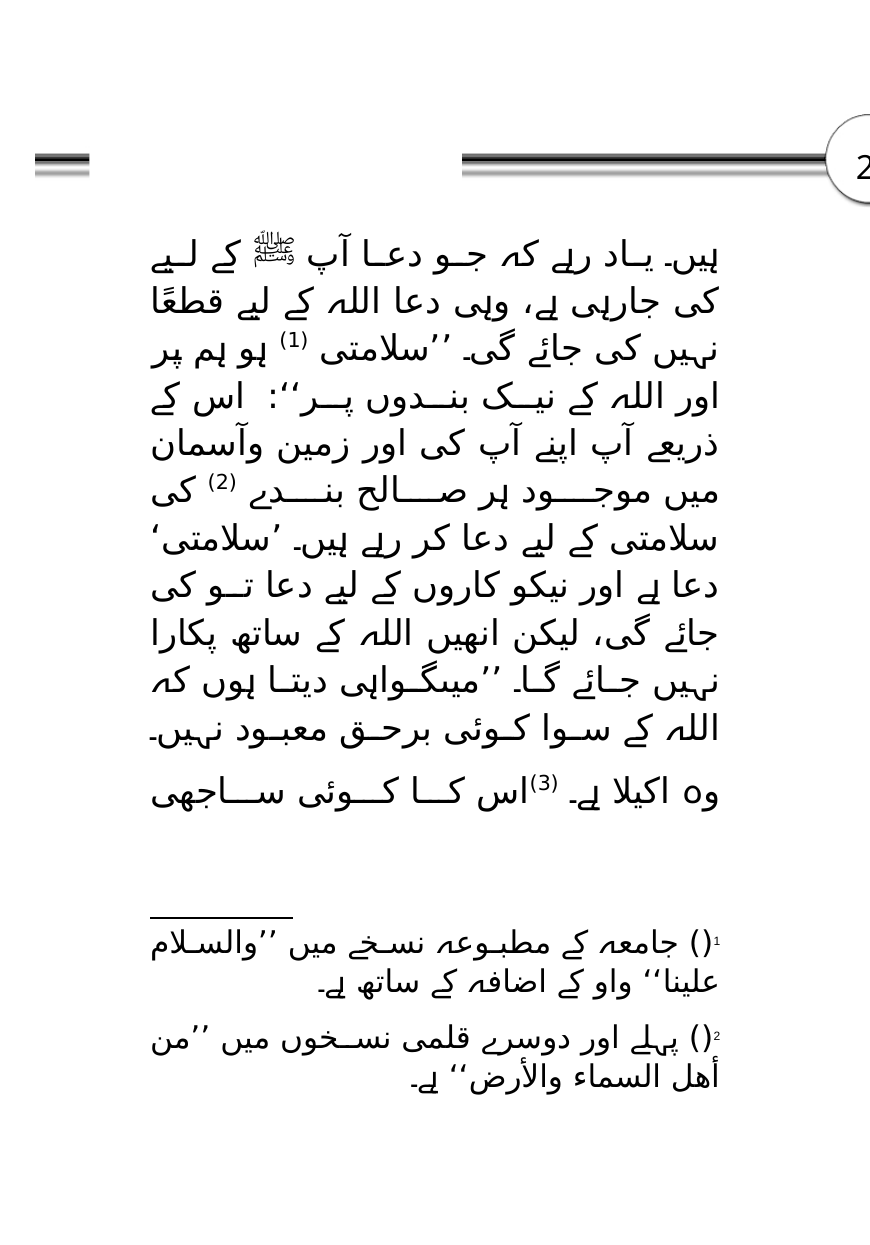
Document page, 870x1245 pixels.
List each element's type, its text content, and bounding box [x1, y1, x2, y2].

text ’تحیّات‘ کے معنی ہیں: تمام تر تعظیمات، چاہے وہ ملک کے اعتبار سے ہوں یا استحقاق کے اعتبارسے، اللہ () تعالی کے لیے ہیں۔ مثال کے طور پر جھکنے، رکوع کرنے () اور سجدے کرنے جیسے کام اسی کے سامنے روا ہیں۔ وہی باقی اور ہمیشہ رہنے والی ذات ہے اور سارے () وہ کام جن سے رب العالمین کی تعظیم مقصود ہو، وہ صرف اللہ تعالی کے لیے سزاوار ہیں۔ جس نے ان میں سے کسی بھی کام کا رخ غیر اللہ کی جانب پھیرا، وہ مشرک اور کافر () ہے۔ 'صلوات' کے معنی ہیں: ساری دعائیں۔ ایک قول یہ بھی ہے کہ اس سے مراد پانچ وقت کی نمازیں ہیں۔ ’سارے پاکیزہ اقوال و اعمال اللہ کے لیے ہیں()اللہ‘ تعالیٰ سراپا طیّب یعنی مکمل طور پر پاکیزہ ہے، اسے صرف پاکیزہ () اقوال واعمال ہی قبول ہیں۔ ’’اے نبی ﷺ ! آپ پر سلامتی، اللہ کی رحمت اور برکت نازل ہو‘‘ : اس کے ذریعے آپ نبی ﷺ کے لیے سلامتی، رحمت () اور برکت () کی دعا کر رہے ہیں۔ یاد رہے کہ جو دعا آپ ﷺ کے لیے کی جارہی ہے، وہی دعا اللہ کے لیے قطعًا نہیں کی جائے گی۔ ’’سلامتی () ہو ہم پر اور اللہ کے نیک بندوں پر‘‘: اس کے ذریعے آپ اپنے آپ کی اور زمین وآسمان میں موجود ہر صالح بندے () کی سلامتی کے لیے دعا کر رہے ہیں۔ ’سلامتی‘ دعا ہے اور نیکو کاروں کے لیے دعا تو کی جائے گی، لیکن انھیں اللہ کے ساتھ پکارا نہیں جائے گا۔ ’’میںگواہی دیتا ہوں کہ اللہ کے سوا کوئی برحق معبود نہیں۔ وہ اکیلا ہے۔ ()اس کا کوئی ساجھی نہیں۔‘‘() : اس کے ذریعہ آپ یقینی گواہی دیتے ہیں کہ زمین () وآسمان میں عبادت کی مستحق ذات صرف اللہ کی ہے۔ محمد صلی اللہ علیہ و سلم کے رسول ہونے کی گواہی دینے کا مطلب یہ ہے کہ () آپ اللہ کے بندے ہیں۔ چنانچہ آپ کی عبادت نہیں ہو سکتی۔ اسی طرح آپ اللہ کے رسول ہیں، اس لیے آپ کو جھٹلایا نہیں جا سکتا، بلکہ آپ کی اطاعت ضروری ہے۔ آپ کو اللہ نے بندگی کے وصف سے سرفراز کیا ہے۔ اس کی دلیل اللہ تعالی کا یہ فرمان ہے: (بہت بابرکت ہے وه اللہ، جس نے اپنے بندے () پر فرقان اتارا، تاکہ وه تمام لوگوں کے لیے آگاه کرنے واﻻ بن جائے)۔() اس کے بعد یہ دردو شریف پڑھیں گے: (’’اللَّهُمَّ صَلِّ عَلَى مُحَمَّدٍ ، [وَعَلَى آلِ مُحَمَّدٍ] ()، كَمَا صَلَّيْتَ عَلَى إِبْرَاهِيمَ [وعلی آل اِبراھیم] () إِنَّكَ حَمِيدٌ مَجِيدٌ()۔‘‘اے اللہ! درود (رحمت) بھیج محمد ﷺ پر اور ان کی آل پر، جس طرح تونے درود بھیجا ہے ابراہیم علیہ السلام پر اور ان کی آل پر۔ بے شک تو تعریف کا مستحق بڑی بزرگی والا ہے)۔ [150, 233, 720, 825]
picture [35, 112, 870, 208]
picture [861, 167, 870, 176]
